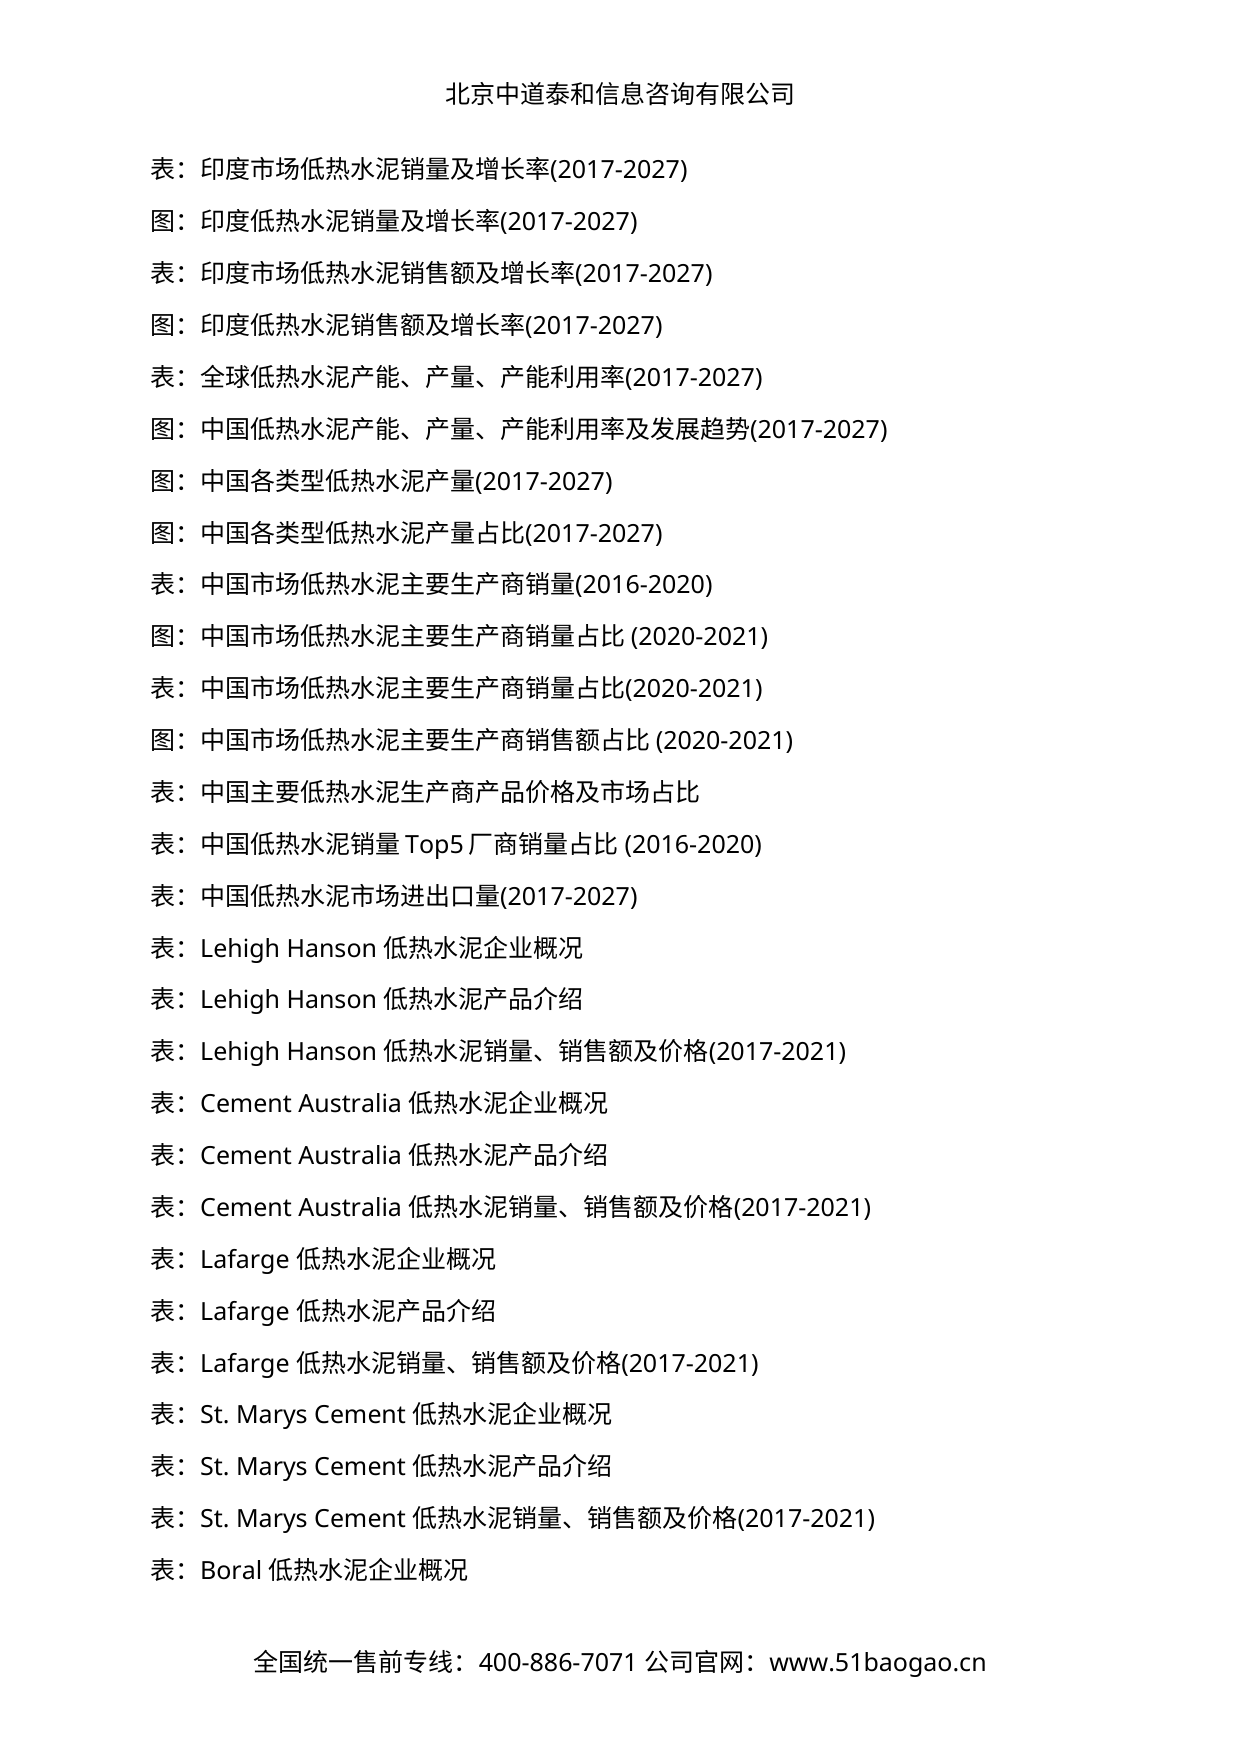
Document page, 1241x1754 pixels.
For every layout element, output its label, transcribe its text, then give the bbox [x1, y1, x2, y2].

text 图：印度低热水泥销售额及增长率(2017-2027) [150, 306, 1090, 342]
text 表：印度市场低热水泥销量及增长率(2017-2027) [150, 150, 1090, 186]
text 表：Lafarge 低热水泥企业概况 [150, 1239, 1090, 1276]
text 表：中国低热水泥市场进出口量(2017-2027) [150, 876, 1090, 912]
text 表：St. Marys Cement 低热水泥产品介绍 [150, 1447, 1090, 1483]
text 图：中国各类型低热水泥产量(2017-2027) [150, 461, 1090, 497]
text 表：中国市场低热水泥主要生产商销量占比(2020-2021) [150, 669, 1090, 705]
text 图：中国各类型低热水泥产量占比(2017-2027) [150, 513, 1090, 549]
text 表：St. Marys Cement 低热水泥企业概况 [150, 1395, 1090, 1431]
text 表：中国市场低热水泥主要生产商销量(2016-2020) [150, 565, 1090, 601]
text 图：中国低热水泥产能、产量、产能利用率及发展趋势(2017-2027) [150, 409, 1090, 446]
text 表：Lehigh Hanson 低热水泥销量、销售额及价格(2017-2021) [150, 1032, 1090, 1068]
text 表：印度市场低热水泥销售额及增长率(2017-2027) [150, 254, 1090, 290]
text 表：Cement Australia 低热水泥销量、销售额及价格(2017-2021) [150, 1187, 1090, 1224]
text 图：中国市场低热水泥主要生产商销量占比 (2020-2021) [150, 617, 1090, 653]
text 表：Cement Australia 低热水泥产品介绍 [150, 1136, 1090, 1172]
text 表：全球低热水泥产能、产量、产能利用率(2017-2027) [150, 357, 1090, 394]
text 表：Lehigh Hanson 低热水泥产品介绍 [150, 980, 1090, 1016]
text 表：Cement Australia 低热水泥企业概况 [150, 1084, 1090, 1120]
text 表：St. Marys Cement 低热水泥销量、销售额及价格(2017-2021) [150, 1499, 1090, 1535]
text 表：Lafarge 低热水泥销量、销售额及价格(2017-2021) [150, 1343, 1090, 1379]
text 图：印度低热水泥销量及增长率(2017-2027) [150, 202, 1090, 238]
text 表：中国低热水泥销量Top5厂商销量占比 (2016-2020) [150, 824, 1090, 861]
text 表：Lafarge 低热水泥产品介绍 [150, 1291, 1090, 1327]
text 表：Boral 低热水泥企业概况 [150, 1551, 1090, 1587]
text 表：Lehigh Hanson 低热水泥企业概况 [150, 928, 1090, 964]
text 表：中国主要低热水泥生产商产品价格及市场占比 [150, 772, 1090, 809]
text 图：中国市场低热水泥主要生产商销售额占比 (2020-2021) [150, 721, 1090, 757]
